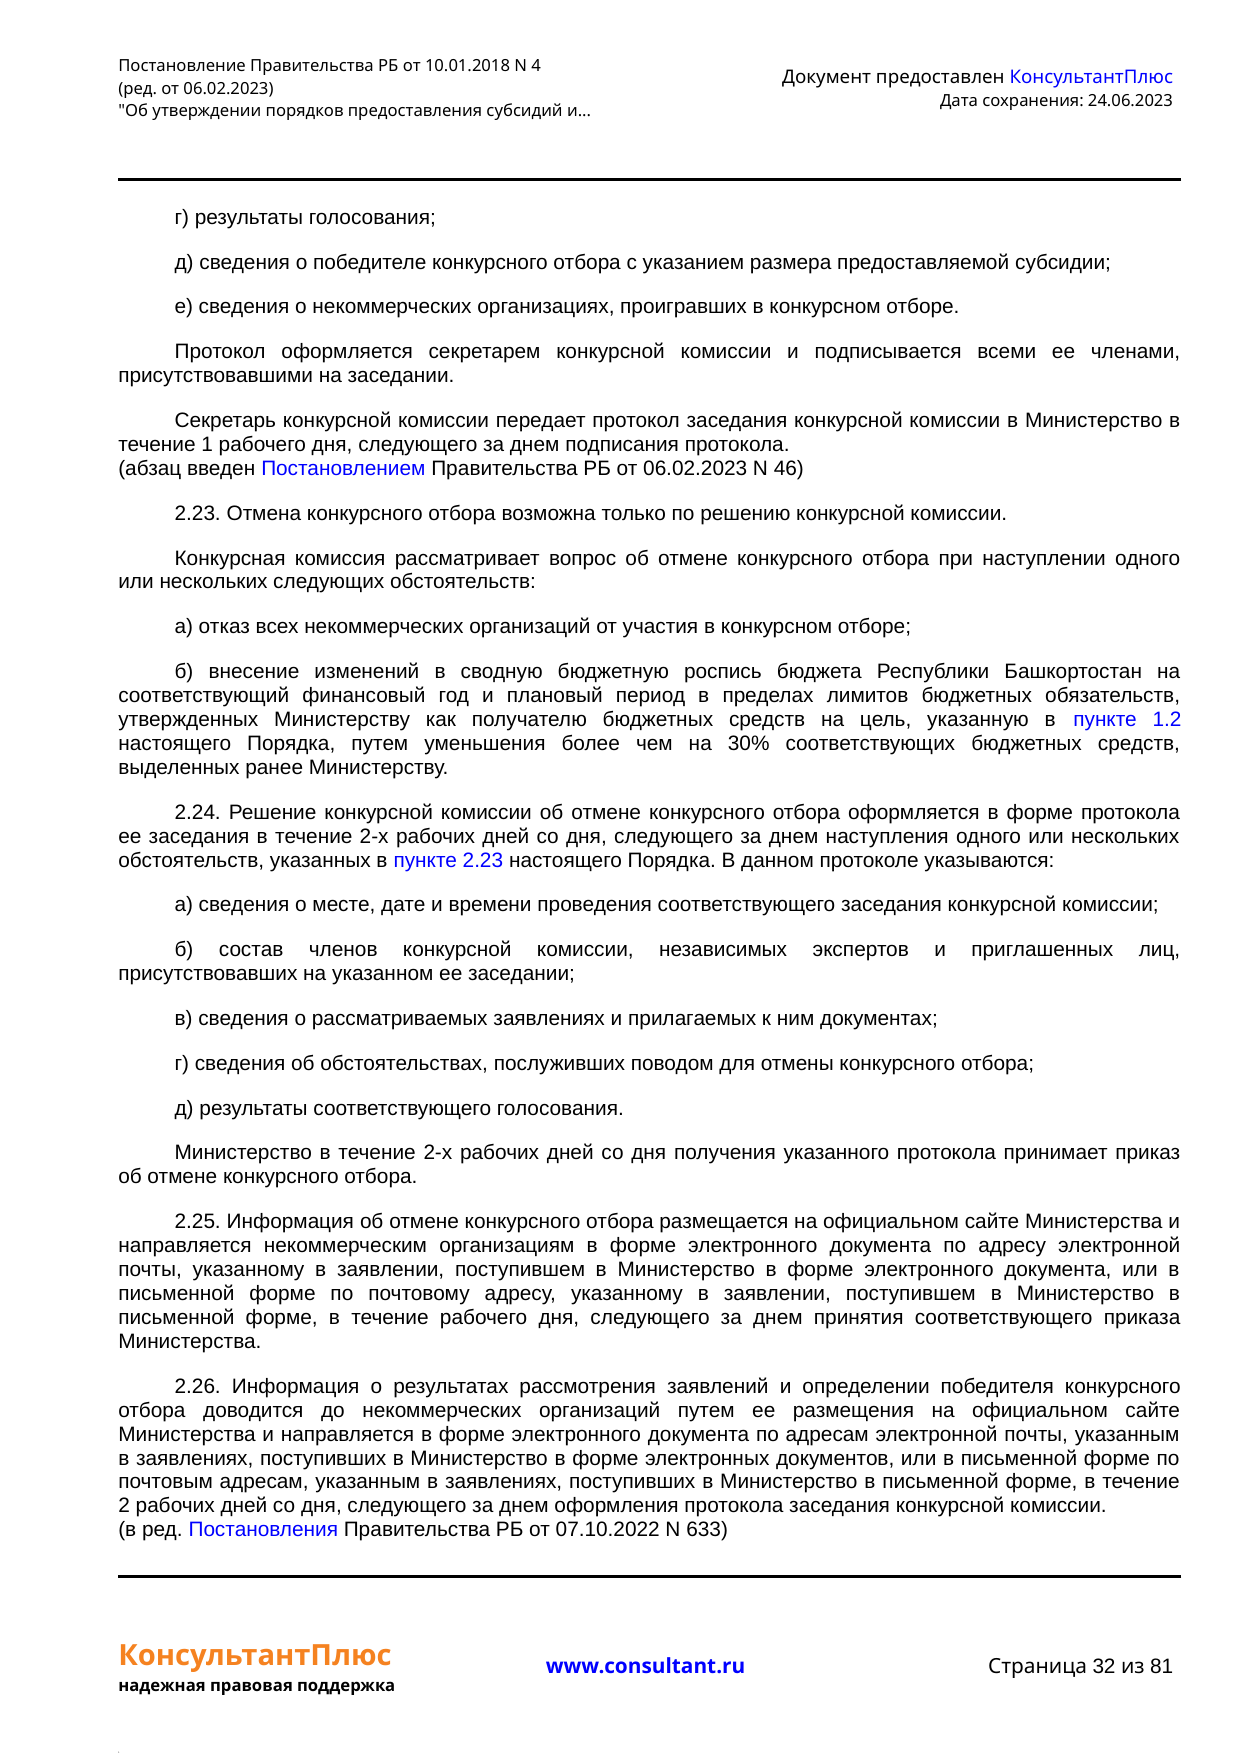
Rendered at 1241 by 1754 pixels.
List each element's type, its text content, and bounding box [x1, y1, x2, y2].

text г) результаты голосования; [118, 205, 1181, 229]
text б) внесение изменений в сводную бюджетную роспись бюджета Республики Башкортостан на соответствующий финансовый год и плановый период в пределах лимитов бюджетных обязательств, утвержденных Министерству как получателю бюджетных средств на цель, указанную в пункте 1.2 настоящего Порядка, путем уменьшения более чем на 30% соответствующих бюджетных средств, выделенных ранее Министерству. [118, 659, 1181, 779]
text 2.25. Информация об отмене конкурсного отбора размещается на официальном сайте Министерства и направляется некоммерческим организациям в форме электронного документа по адресу электронной почты, указанному в заявлении, поступившем в Министерство в форме электронного документа, или в письменной форме по почтовому адресу, указанному в заявлении, поступившем в Министерство в письменной форме, в течение рабочего дня, следующего за днем принятия соответствующего приказа Министерства. [118, 1209, 1181, 1353]
text 2.26. Информация о результатах рассмотрения заявлений и определении победителя конкурсного отбора доводится до некоммерческих организаций путем ее размещения на официальном сайте Министерства и направляется в форме электронного документа по адресам электронной почты, указанным в заявлениях, поступивших в Министерство в форме электронных документов, или в письменной форме по почтовым адресам, указанным в заявлениях, поступивших в Министерство в письменной форме, в течение 2 рабочих дней со дня, следующего за днем оформления протокола заседания конкурсной комиссии. [118, 1373, 1181, 1517]
text а) сведения о месте, дате и времени проведения соответствующего заседания конкурсной комиссии; [118, 892, 1181, 916]
text в) сведения о рассматриваемых заявлениях и прилагаемых к ним документах; [118, 1006, 1181, 1030]
text а) отказ всех некоммерческих организаций от участия в конкурсном отборе; [118, 614, 1181, 638]
text Министерство в течение 2-х рабочих дней со дня получения указанного протокола принимает приказ об отмене конкурсного отбора. [118, 1140, 1181, 1188]
text е) сведения о некоммерческих организациях, проигравших в конкурсном отборе. [118, 294, 1181, 318]
text Секретарь конкурсной комиссии передает протокол заседания конкурсной комиссии в Министерство в течение 1 рабочего дня, следующего за днем подписания протокола. [118, 408, 1181, 456]
text (абзац введен Постановлением Правительства РБ от 06.02.2023 N 46) [118, 456, 1181, 480]
text 2.24. Решение конкурсной комиссии об отмене конкурсного отбора оформляется в форме протокола ее заседания в течение 2-х рабочих дней со дня, следующего за днем наступления одного или нескольких обстоятельств, указанных в пункте 2.23 настоящего Порядка. В данном протоколе указываются: [118, 799, 1181, 871]
text Конкурсная комиссия рассматривает вопрос об отмене конкурсного отбора при наступлении одного или нескольких следующих обстоятельств: [118, 545, 1181, 593]
text д) сведения о победителе конкурсного отбора с указанием размера предоставляемой субсидии; [118, 249, 1181, 273]
text д) результаты соответствующего голосования. [118, 1095, 1181, 1119]
text г) сведения об обстоятельствах, послуживших поводом для отмены конкурсного отбора; [118, 1051, 1181, 1074]
text 2.23. Отмена конкурсного отбора возможна только по решению конкурсной комиссии. [118, 501, 1181, 524]
text б) состав членов конкурсной комиссии, независимых экспертов и приглашенных лиц, присутствовавших на указанном ее заседании; [118, 937, 1181, 985]
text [118, 1517, 1181, 1541]
text Протокол оформляется секретарем конкурсной комиссии и подписывается всеми ее членами, присутствовавшими на заседании. [118, 339, 1181, 387]
